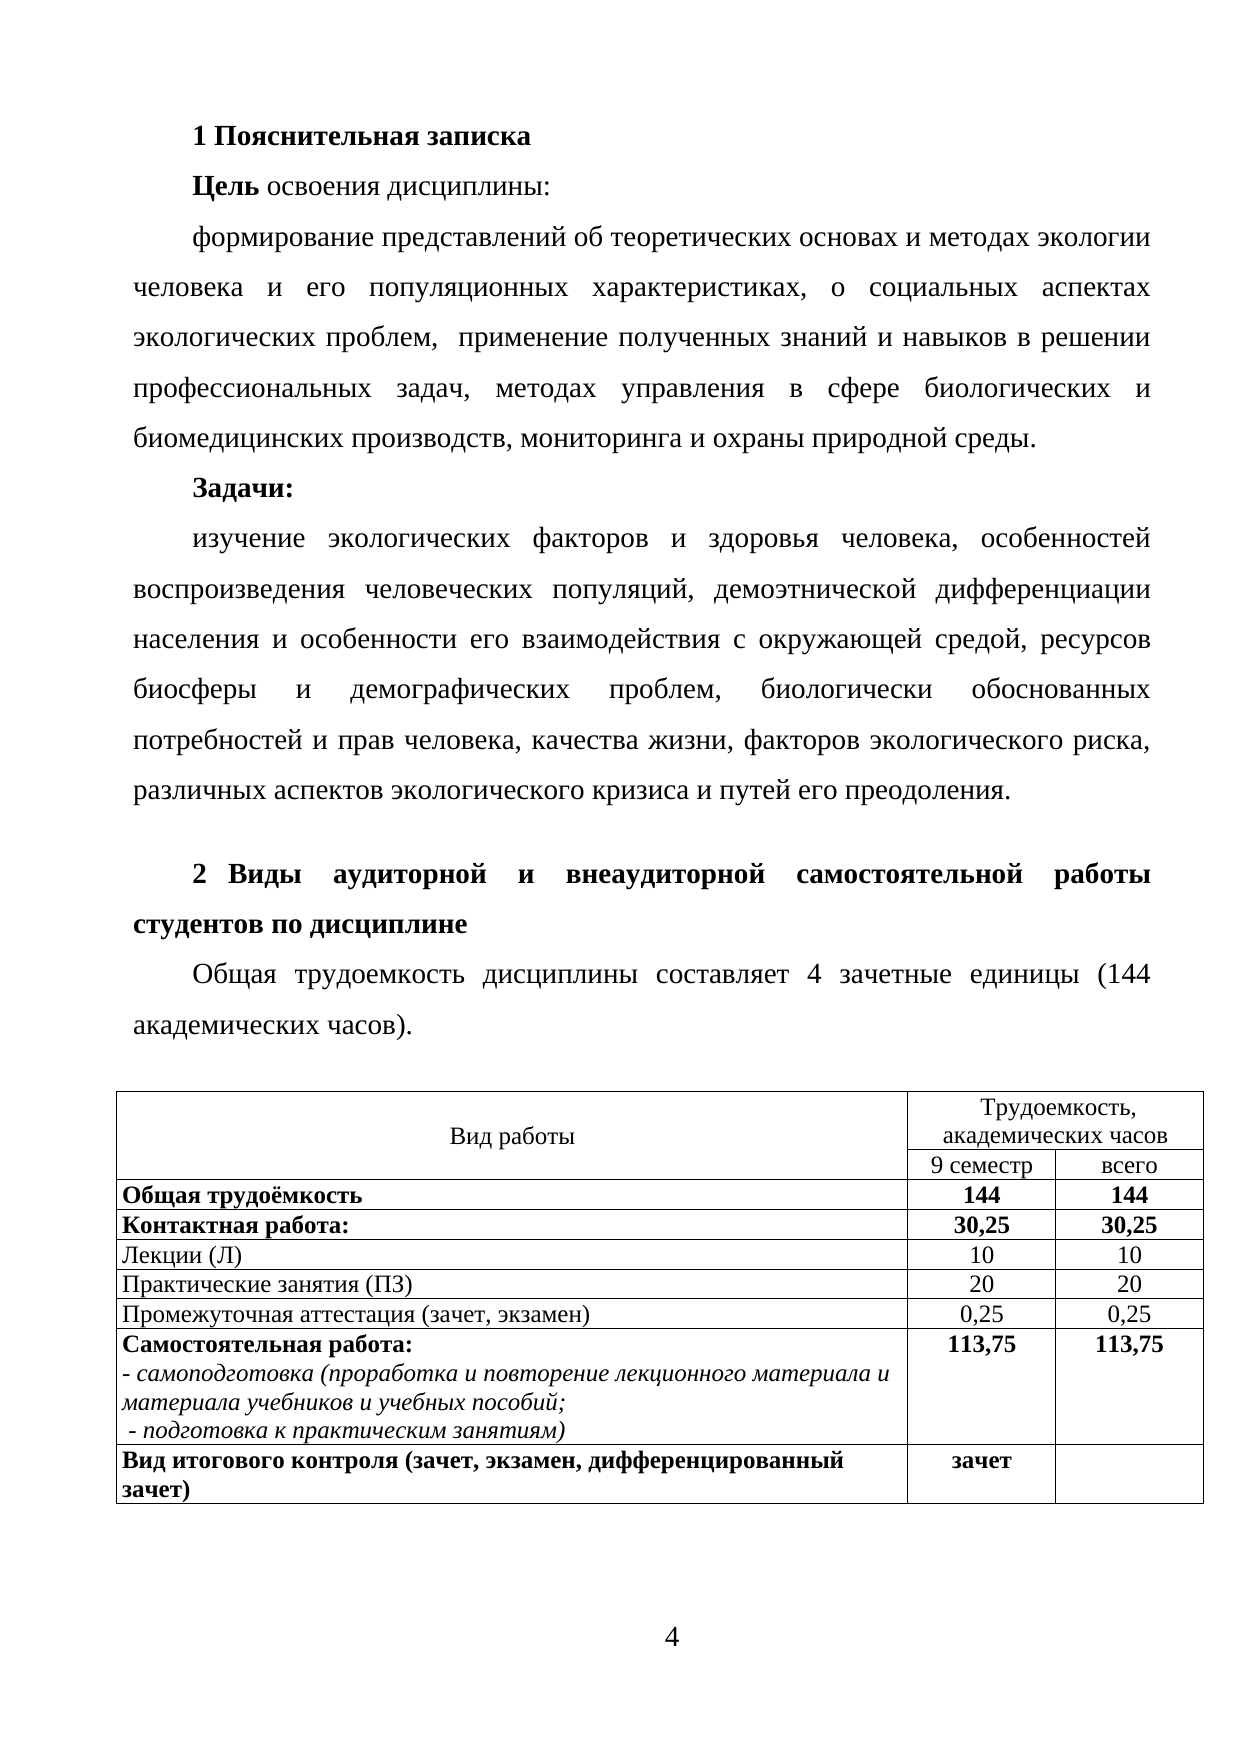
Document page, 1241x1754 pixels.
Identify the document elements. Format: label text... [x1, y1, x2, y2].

table_cell 30,25 [1056, 1210, 1203, 1239]
table_cell 20 [908, 1270, 1055, 1298]
text формирование представлений об теоретических основах и методах экологии человека и его популяционных характеристиках, о социальных аспектах экологических проблем, применение полученных знаний и навыков в решении профессиональных задач, методах управления в сфере биологических и биомедицинских производств, мониторинга и охраны природной среды. [133, 219, 1152, 453]
table_cell Вид итогового контроля (зачет, экзамен, дифференцированный зачет) [117, 1445, 907, 1503]
table_cell 30,25 [908, 1210, 1055, 1239]
table_header Трудоемкость, академических часов [908, 1092, 1203, 1149]
table_cell 144 [1056, 1180, 1203, 1209]
table_cell 113,75 [908, 1329, 1055, 1358]
table_cell 113,75 [1056, 1329, 1203, 1358]
table_cell 144 [908, 1180, 1055, 1209]
table_cell - самоподготовка (проработка и повторение лекционного материала и материала учебников и учебных пособий; - подготовка к практическим занятиям) [117, 1358, 907, 1444]
table_cell 10 [908, 1240, 1055, 1268]
list Виды аудиторной и внеаудиторной самостоятельной работы студентов по дисциплине [133, 856, 1152, 940]
table_cell Контактная работа: [117, 1210, 907, 1239]
table_cell [1056, 1445, 1203, 1503]
text изучение экологических факторов и здоровья человека, особенностей воспроизведения человеческих популяций, демоэтнической дифференциации населения и особенности его взаимодействия с окружающей средой, ресурсов биосферы и демографических проблем, биологически обоснованных потребностей и прав человека, качества жизни, факторов экологического риска, различных аспектов экологического кризиса и путей его преодоления. [133, 521, 1152, 806]
table_cell [908, 1358, 1055, 1444]
table_cell Самостоятельная работа: [117, 1329, 907, 1358]
table_cell Практические занятия (ПЗ) [117, 1270, 907, 1298]
text 1 Пояснительная записка [133, 118, 1152, 152]
text Общая трудоемкость дисциплины составляет 4 зачетные единицы (144 академических часов). [133, 957, 1152, 1041]
text Цель освоения дисциплины: [133, 168, 1152, 202]
text Задачи: [133, 470, 1152, 504]
table_cell Лекции (Л) [117, 1240, 907, 1268]
table_cell 0,25 [908, 1299, 1055, 1328]
table_cell Промежуточная аттестация (зачет, экзамен) [117, 1299, 907, 1328]
table_header Вид работы [117, 1092, 907, 1179]
table_cell 20 [1056, 1270, 1203, 1298]
table_cell всего [1056, 1150, 1203, 1179]
table_cell зачет [908, 1445, 1055, 1503]
table_cell 10 [1056, 1240, 1203, 1268]
table_cell Общая трудоёмкость [117, 1180, 907, 1209]
table_cell 0,25 [1056, 1299, 1203, 1328]
table_cell 9 семестр [908, 1150, 1055, 1179]
table_cell [1056, 1358, 1203, 1444]
